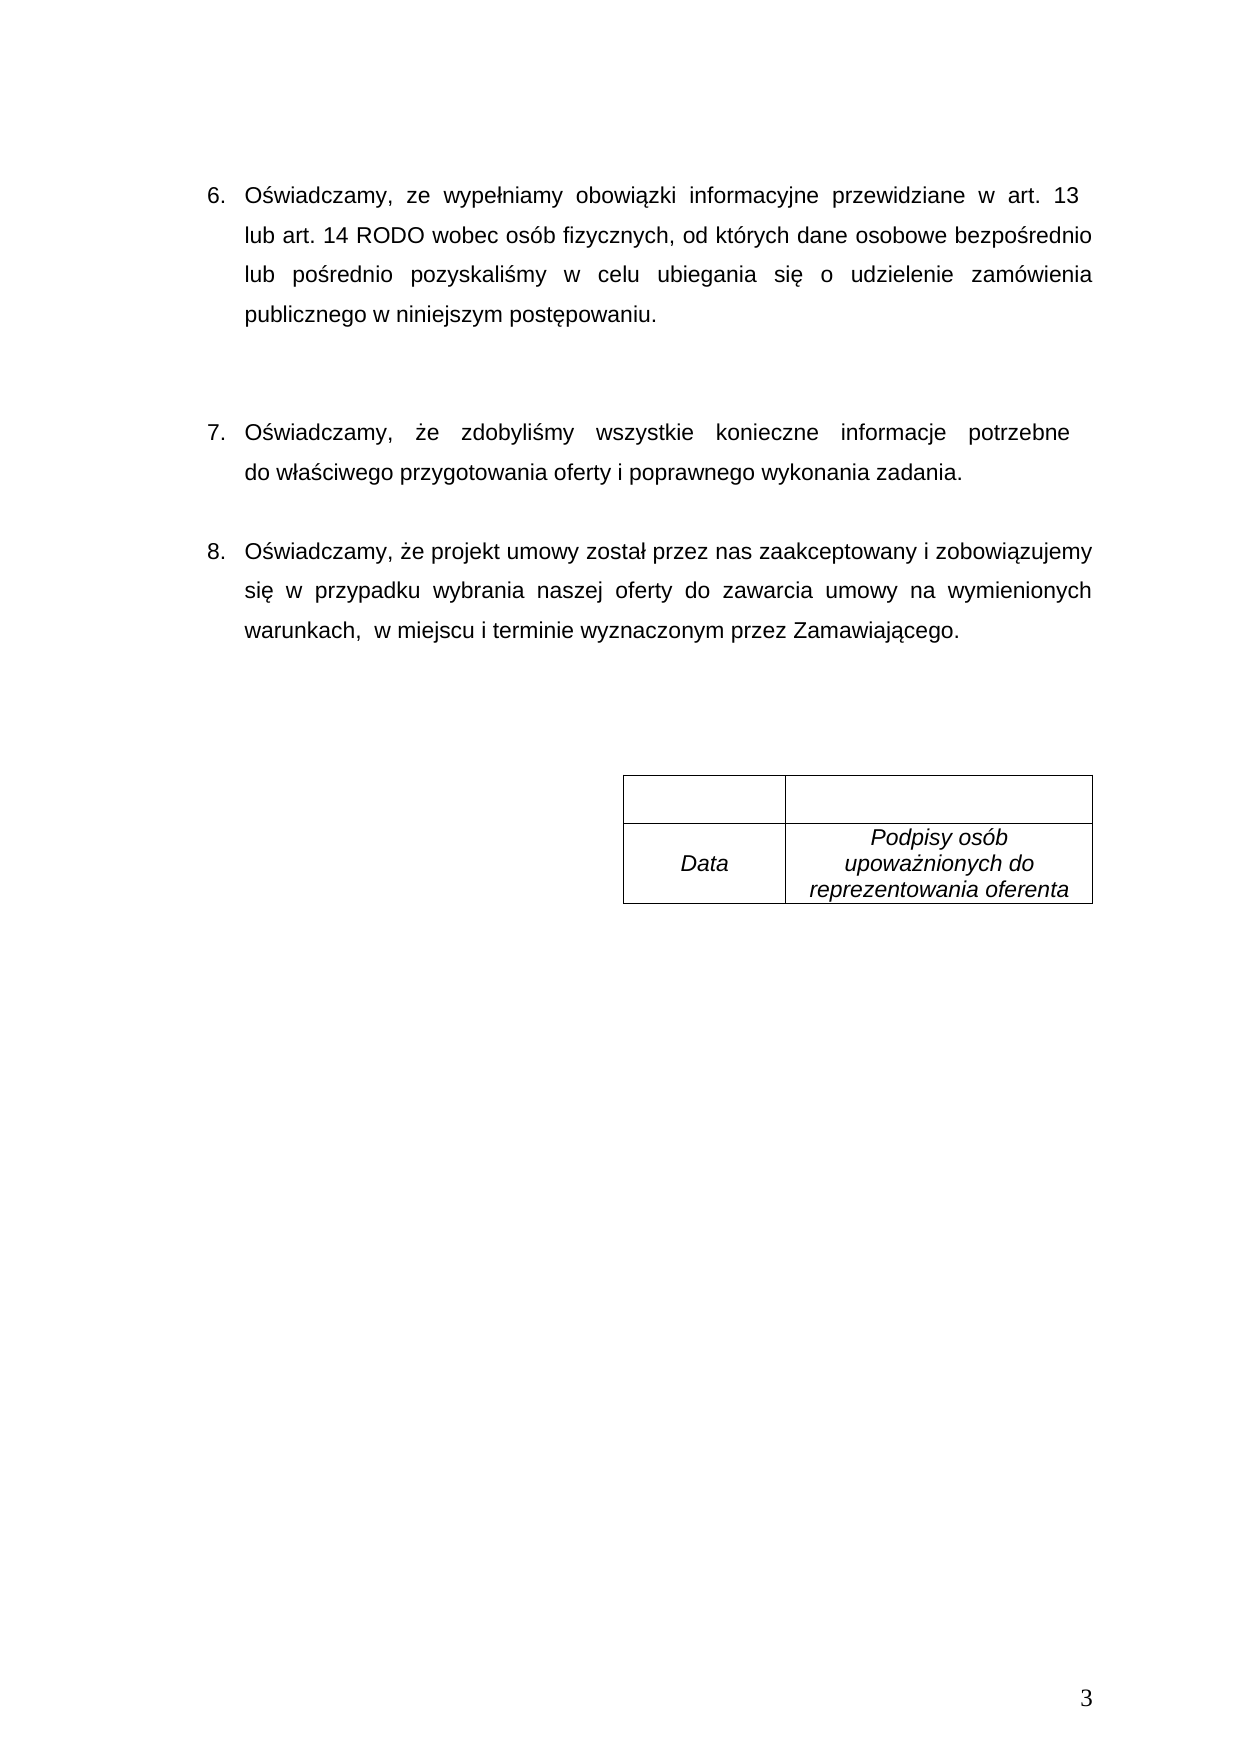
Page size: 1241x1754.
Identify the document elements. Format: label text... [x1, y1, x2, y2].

table_header [624, 776, 785, 823]
table_cell Data [624, 824, 785, 903]
list Oświadczamy, że projekt umowy został przez nas zaakceptowany i zobowiązujemy się w przypadku wybrania naszej oferty do zawarcia umowy na wymienionych warunkach, w miejscu i terminie wyznaczonym przez Zamawiającego. [207, 538, 1092, 643]
list Oświadczamy, że zdobyliśmy wszystkie konieczne informacje potrzebne do właściwego przygotowania oferty i poprawnego wykonania zadania. [207, 419, 1092, 485]
table_cell Podpisy osób upoważnionych do reprezentowania oferenta [786, 824, 1092, 903]
list Oświadczamy, ze wypełniamy obowiązki informacyjne przewidziane w art. 13 lub art. 14 RODO wobec osób fizycznych, od których dane osobowe bezpośrednio lub pośrednio pozyskaliśmy w celu ubiegania się o udzielenie zamówienia publicznego w niniejszym postępowaniu. [207, 182, 1092, 327]
table_header [786, 776, 1092, 823]
